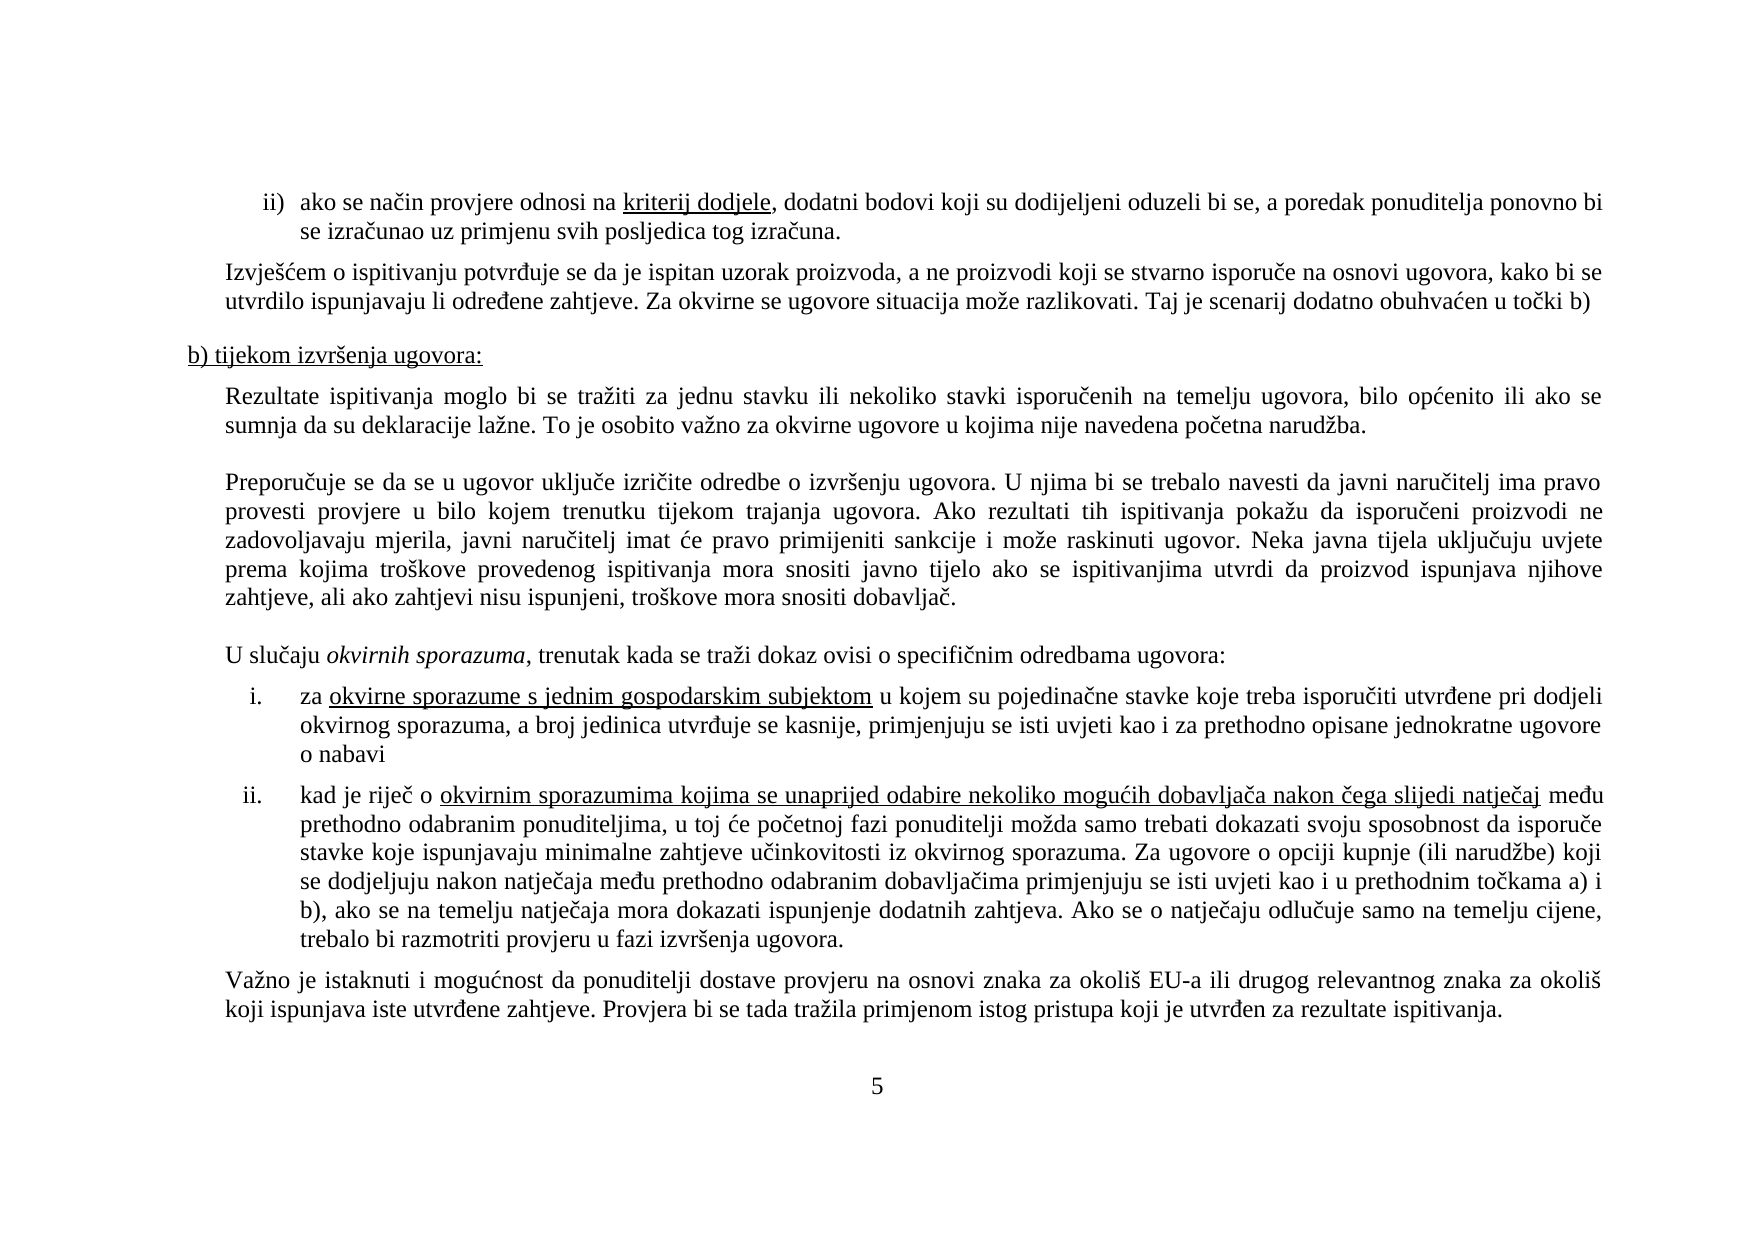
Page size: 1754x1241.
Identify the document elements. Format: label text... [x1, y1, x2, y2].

list za okvirne sporazume s jednim gospodarskim subjektom u kojem su pojedinačne stavke koje treba isporučiti utvrđene pri dodjeli okvirnog sporazuma, a broj jedinica utvrđuje se kasnije, primjenjuju se isti uvjeti kao i za prethodno opisane jednokratne ugovore o nabavi [262, 681, 1604, 767]
text Rezultate ispitivanja moglo bi se tražiti za jednu stavku ili nekoliko stavki isporučenih na temelju ugovora, bilo općenito ili ako se sumnja da su deklaracije lažne. To je osobito važno za okvirne ugovore u kojima nije navedena početna narudžba. [225, 381, 1604, 439]
text b) tijekom izvršenja ugovora: [187, 340, 1604, 369]
list ako se način provjere odnosi na kriterij dodjele, dodatni bodovi koji su dodijeljeni oduzeli bi se, a poredak ponuditelja ponovno bi se izračunao uz primjenu svih posljedica tog izračuna. [262, 187, 1604, 245]
text U slučaju okvirnih sporazuma, trenutak kada se traži dokaz ovisi o specifičnim odredbama ugovora: [225, 640, 1604, 669]
text Izvješćem o ispitivanju potvrđuje se da je ispitan uzorak proizvoda, a ne proizvodi koji se stvarno isporuče na osnovi ugovora, kako bi se utvrdilo ispunjavaju li određene zahtjeve. Za okvirne se ugovore situacija može razlikovati. Taj je scenarij dodatno obuhvaćen u točki b) [225, 257, 1604, 315]
text Preporučuje se da se u ugovor uključe izričite odredbe o izvršenju ugovora. U njima bi se trebalo navesti da javni naručitelj ima pravo provesti provjere u bilo kojem trenutku tijekom trajanja ugovora. Ako rezultati tih ispitivanja pokažu da isporučeni proizvodi ne zadovoljavaju mjerila, javni naručitelj imat će pravo primijeniti sankcije i može raskinuti ugovor. Neka javna tijela uključuju uvjete prema kojima troškove provedenog ispitivanja mora snositi javno tijelo ako se ispitivanjima utvrdi da proizvod ispunjava njihove zahtjeve, ali ako zahtjevi nisu ispunjeni, troškove mora snositi dobavljač. [225, 467, 1604, 611]
text Važno je istaknuti i mogućnost da ponuditelji dostave provjeru na osnovi znaka za okoliš EU-a ili drugog relevantnog znaka za okoliš koji ispunjava iste utvrđene zahtjeve. Provjera bi se tada tražila primjenom istog pristupa koji je utvrđen za rezultate ispitivanja. [225, 965, 1604, 1022]
list kad je riječ o okvirnim sporazumima kojima se unaprijed odabire nekoliko mogućih dobavljača nakon čega slijedi natječaj među prethodno odabranim ponuditeljima, u toj će početnoj fazi ponuditelji možda samo trebati dokazati svoju sposobnost da isporuče stavke koje ispunjavaju minimalne zahtjeve učinkovitosti iz okvirnog sporazuma. Za ugovore o opciji kupnje (ili narudžbe) koji se dodjeljuju nakon natječaja među prethodno odabranim dobavljačima primjenjuju se isti uvjeti kao i u prethodnim točkama a) i b), ako se na temelju natječaja mora dokazati ispunjenje dodatnih zahtjeva. Ako se o natječaju odlučuje samo na temelju cijene, trebalo bi razmotriti provjeru u fazi izvršenja ugovora. [262, 780, 1604, 952]
